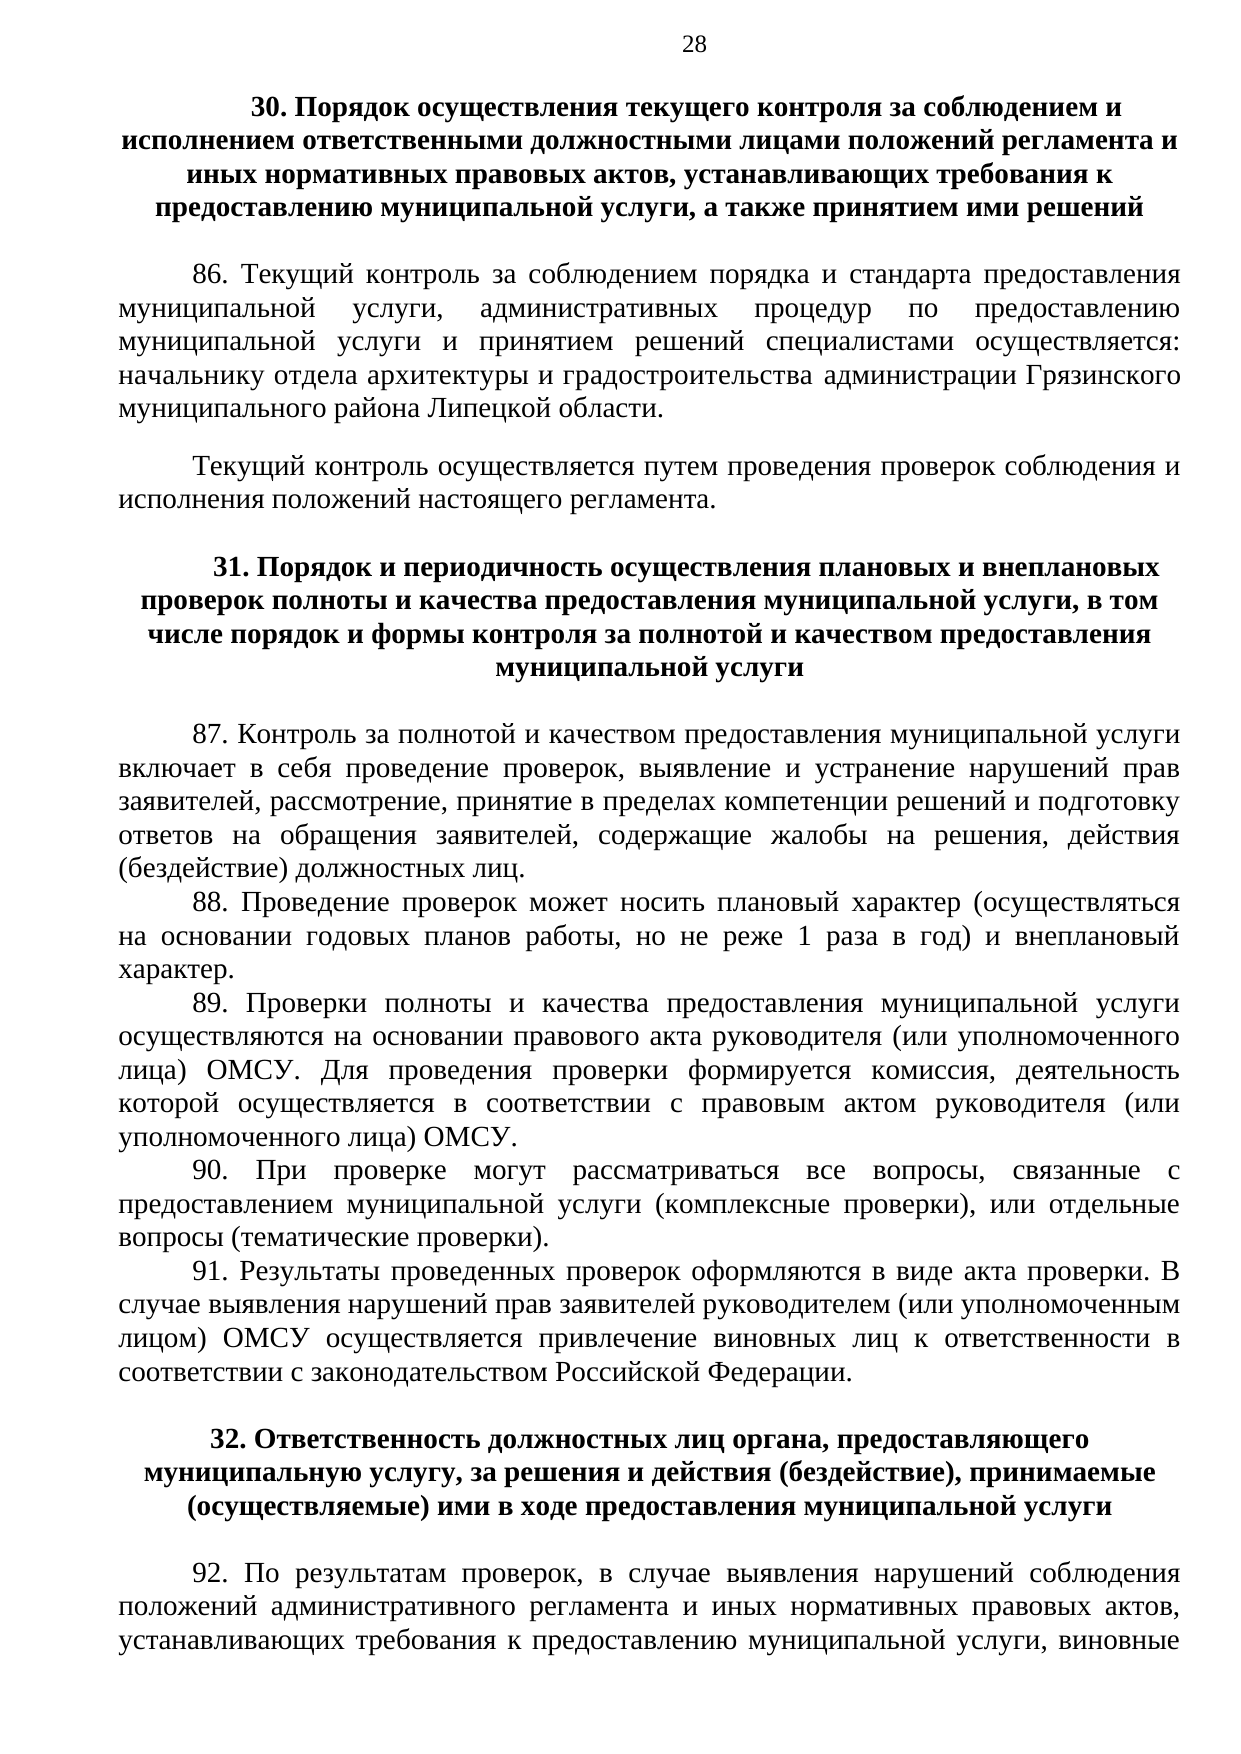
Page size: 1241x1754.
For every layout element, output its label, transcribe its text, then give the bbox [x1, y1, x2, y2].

text 32. Ответственность должностных лиц органа, предоставляющего муниципальную услугу, за решения и действия (бездействие), принимаемые (осуществляемые) ими в ходе предоставления муниципальной услуги [118, 1421, 1181, 1521]
subtitle 87. Контроль за полнотой и качеством предоставления муниципальной услуги включает в себя проведение проверок, выявление и устранение нарушений прав заявителей, рассмотрение, принятие в пределах компетенции решений и подготовку ответов на обращения заявителей, содержащие жалобы на решения, действия (бездействие) должностных лиц. [118, 716, 1181, 884]
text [118, 1555, 1181, 1656]
text 91. Результаты проведенных проверок оформляются в виде акта проверки. В случае выявления нарушений прав заявителей руководителем (или уполномоченным лицом) ОМСУ осуществляется привлечение виновных лиц к ответственности в соответствии с законодательством Российской Федерации. [118, 1253, 1181, 1387]
text 86. Текущий контроль за соблюдением порядка и стандарта предоставления муниципальной услуги, административных процедур по предоставлению муниципальной услуги и принятием решений специалистами осуществляется: начальнику отдела архитектуры и градостроительства администрации Грязинского муниципального района Липецкой области. [118, 256, 1181, 424]
text 30. Порядок осуществления текущего контроля за соблюдением и исполнением ответственными должностными лицами положений регламента и иных нормативных правовых актов, устанавливающих требования к предоставлению муниципальной услуги, а также принятием ими решений [118, 89, 1181, 223]
text 89. Проверки полноты и качества предоставления муниципальной услуги осуществляются на основании правового акта руководителя (или уполномоченного лица) ОМСУ. Для проведения проверки формируется комиссия, деятельность которой осуществляется в соответствии с правовым актом руководителя (или уполномоченного лица) ОМСУ. [118, 985, 1181, 1152]
subtitle 88. Проведение проверок может носить плановый характер (осуществляться на основании годовых планов работы, но не реже 1 раза в год) и внеплановый характер. [118, 884, 1181, 985]
text Текущий контроль осуществляется путем проведения проверок соблюдения и исполнения положений настоящего регламента. [118, 448, 1181, 515]
text 31. Порядок и периодичность осуществления плановых и внеплановых проверок полноты и качества предоставления муниципальной услуги, в том числе порядок и формы контроля за полнотой и качеством предоставления муниципальной услуги [118, 549, 1181, 683]
text 90. При проверке могут рассматриваться все вопросы, связанные с предоставлением муниципальной услуги (комплексные проверки), или отдельные вопросы (тематические проверки). [118, 1152, 1181, 1253]
